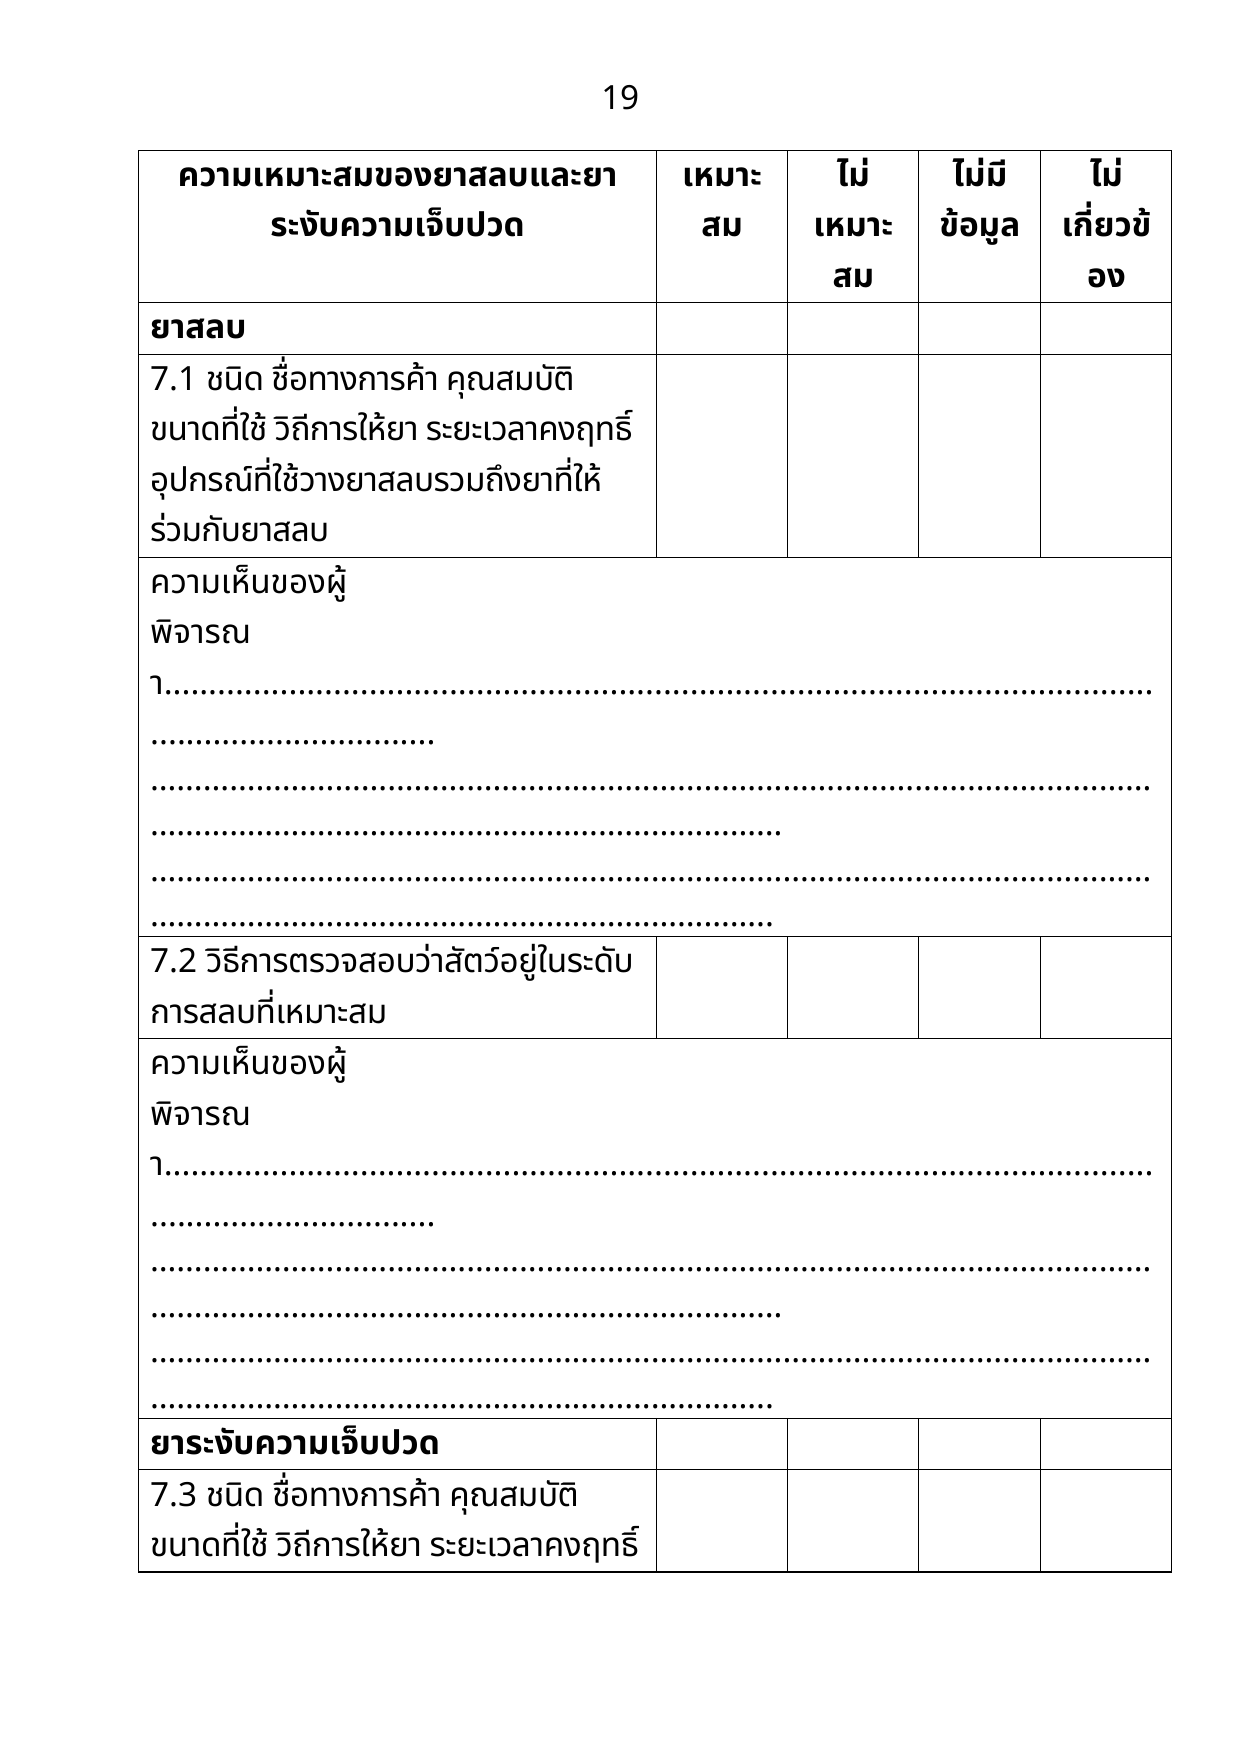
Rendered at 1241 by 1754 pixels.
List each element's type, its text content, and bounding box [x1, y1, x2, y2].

table_cell [1041, 355, 1171, 557]
table_cell 7.1 ชนิด ชื่อทางการค้า คุณสมบัติ ขนาดที่ใช้ วิถีการให้ยา ระยะเวลาคงฤทธิ์ อุปกรณ์ที่ใช้วางยาสลบรวมถึงยาที่ให้ร่วมกับยาสลบ [139, 355, 656, 557]
table_cell ยาสลบ [139, 303, 656, 354]
table_cell [919, 937, 1040, 1038]
table_cell [657, 303, 787, 354]
table_header เหมาะสม [657, 151, 787, 302]
table_cell [788, 937, 918, 1038]
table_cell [139, 1470, 656, 1571]
table_header ไม่มีข้อมูล [919, 151, 1040, 302]
table_cell [788, 1419, 918, 1469]
table_cell [919, 1419, 1040, 1469]
table_cell 7.2 วิธีการตรวจสอบว่าสัตว์อยู่ในระดับการสลบที่เหมาะสม [139, 937, 656, 1038]
table_cell [1041, 1470, 1171, 1571]
table_cell [1041, 303, 1171, 354]
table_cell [139, 1039, 1171, 1418]
table_cell ยาระงับความเจ็บปวด [139, 1419, 656, 1469]
table_cell [657, 355, 787, 557]
table_cell [919, 303, 1040, 354]
table_cell [657, 1419, 787, 1469]
table_cell [657, 1470, 787, 1571]
table_cell [788, 355, 918, 557]
table_cell [788, 1470, 918, 1571]
table_cell [1041, 937, 1171, 1038]
table_header ความเหมาะสมของยาสลบและยาระงับความเจ็บปวด [139, 151, 656, 302]
table_cell [1041, 1419, 1171, 1469]
table_cell [919, 1470, 1040, 1571]
table_header ไม่เกี่ยวข้อง [1041, 151, 1171, 302]
table_cell [919, 355, 1040, 557]
table_cell [657, 937, 787, 1038]
table_cell [788, 303, 918, 354]
table_header ไม่เหมาะสม [788, 151, 918, 302]
